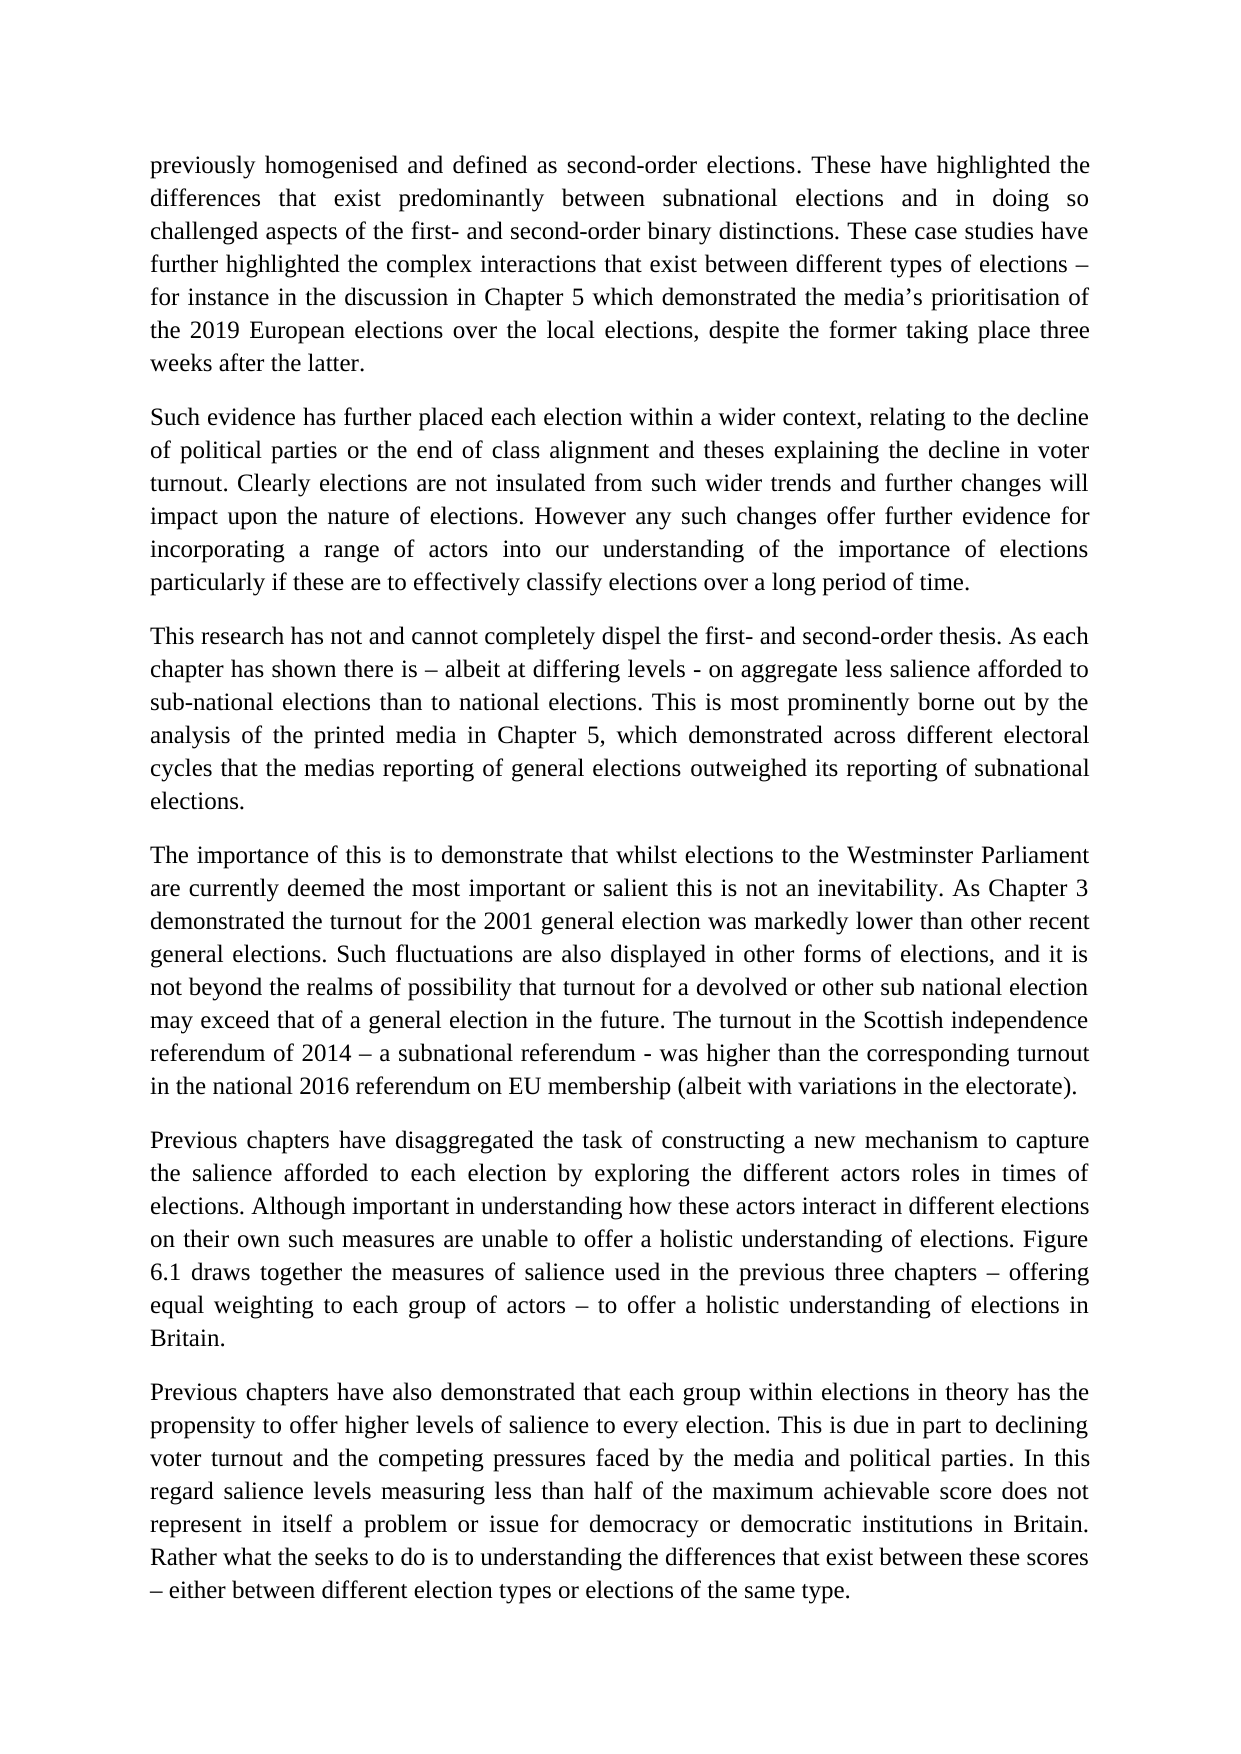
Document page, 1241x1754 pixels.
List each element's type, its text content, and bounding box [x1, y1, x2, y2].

text This research has not and cannot completely dispel the first- and second-order thesis. As each chapter has shown there is – albeit at differing levels - on aggregate less salience afforded to sub-national elections than to national elections. This is most prominently borne out by the analysis of the printed media in Chapter 5, which demonstrated across different electoral cycles that the medias reporting of general elections outweighed its reporting of subnational elections. [150, 621, 1090, 815]
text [150, 150, 1090, 377]
text Previous chapters have also demonstrated that each group within elections in theory has the propensity to offer higher levels of salience to every election. This is due in part to declining voter turnout and the competing pressures faced by the media and political parties. In this regard salience levels measuring less than half of the maximum achievable score does not represent in itself a problem or issue for democracy or democratic institutions in Britain. Rather what the seeks to do is to understanding the differences that exist between these scores – either between different election types or elections of the same type. [150, 1377, 1090, 1604]
text The importance of this is to demonstrate that whilst elections to the Westminster Parliament are currently deemed the most important or salient this is not an inevitability. As Chapter 3 demonstrated the turnout for the 2001 general election was markedly lower than other recent general elections. Such fluctuations are also displayed in other forms of elections, and it is not beyond the realms of possibility that turnout for a devolved or other sub national election may exceed that of a general election in the future. The turnout in the Scottish independence referendum of 2014 – a subnational referendum - was higher than the corresponding turnout in the national 2016 referendum on EU membership (albeit with variations in the electorate). [150, 840, 1090, 1100]
text Previous chapters have disaggregated the task of constructing a new mechanism to capture the salience afforded to each election by exploring the different actors roles in times of elections. Although important in understanding how these actors interact in different elections on their own such measures are unable to offer a holistic understanding of elections. Figure 6.1 draws together the measures of salience used in the previous three chapters – offering equal weighting to each group of actors – to offer a holistic understanding of elections in Britain. [150, 1125, 1090, 1352]
text Such evidence has further placed each election within a wider context, relating to the decline of political parties or the end of class alignment and theses explaining the decline in voter turnout. Clearly elections are not insulated from such wider trends and further changes will impact upon the nature of elections. However any such changes offer further evidence for incorporating a range of actors into our understanding of the importance of elections particularly if these are to effectively classify elections over a long period of time. [150, 402, 1090, 596]
